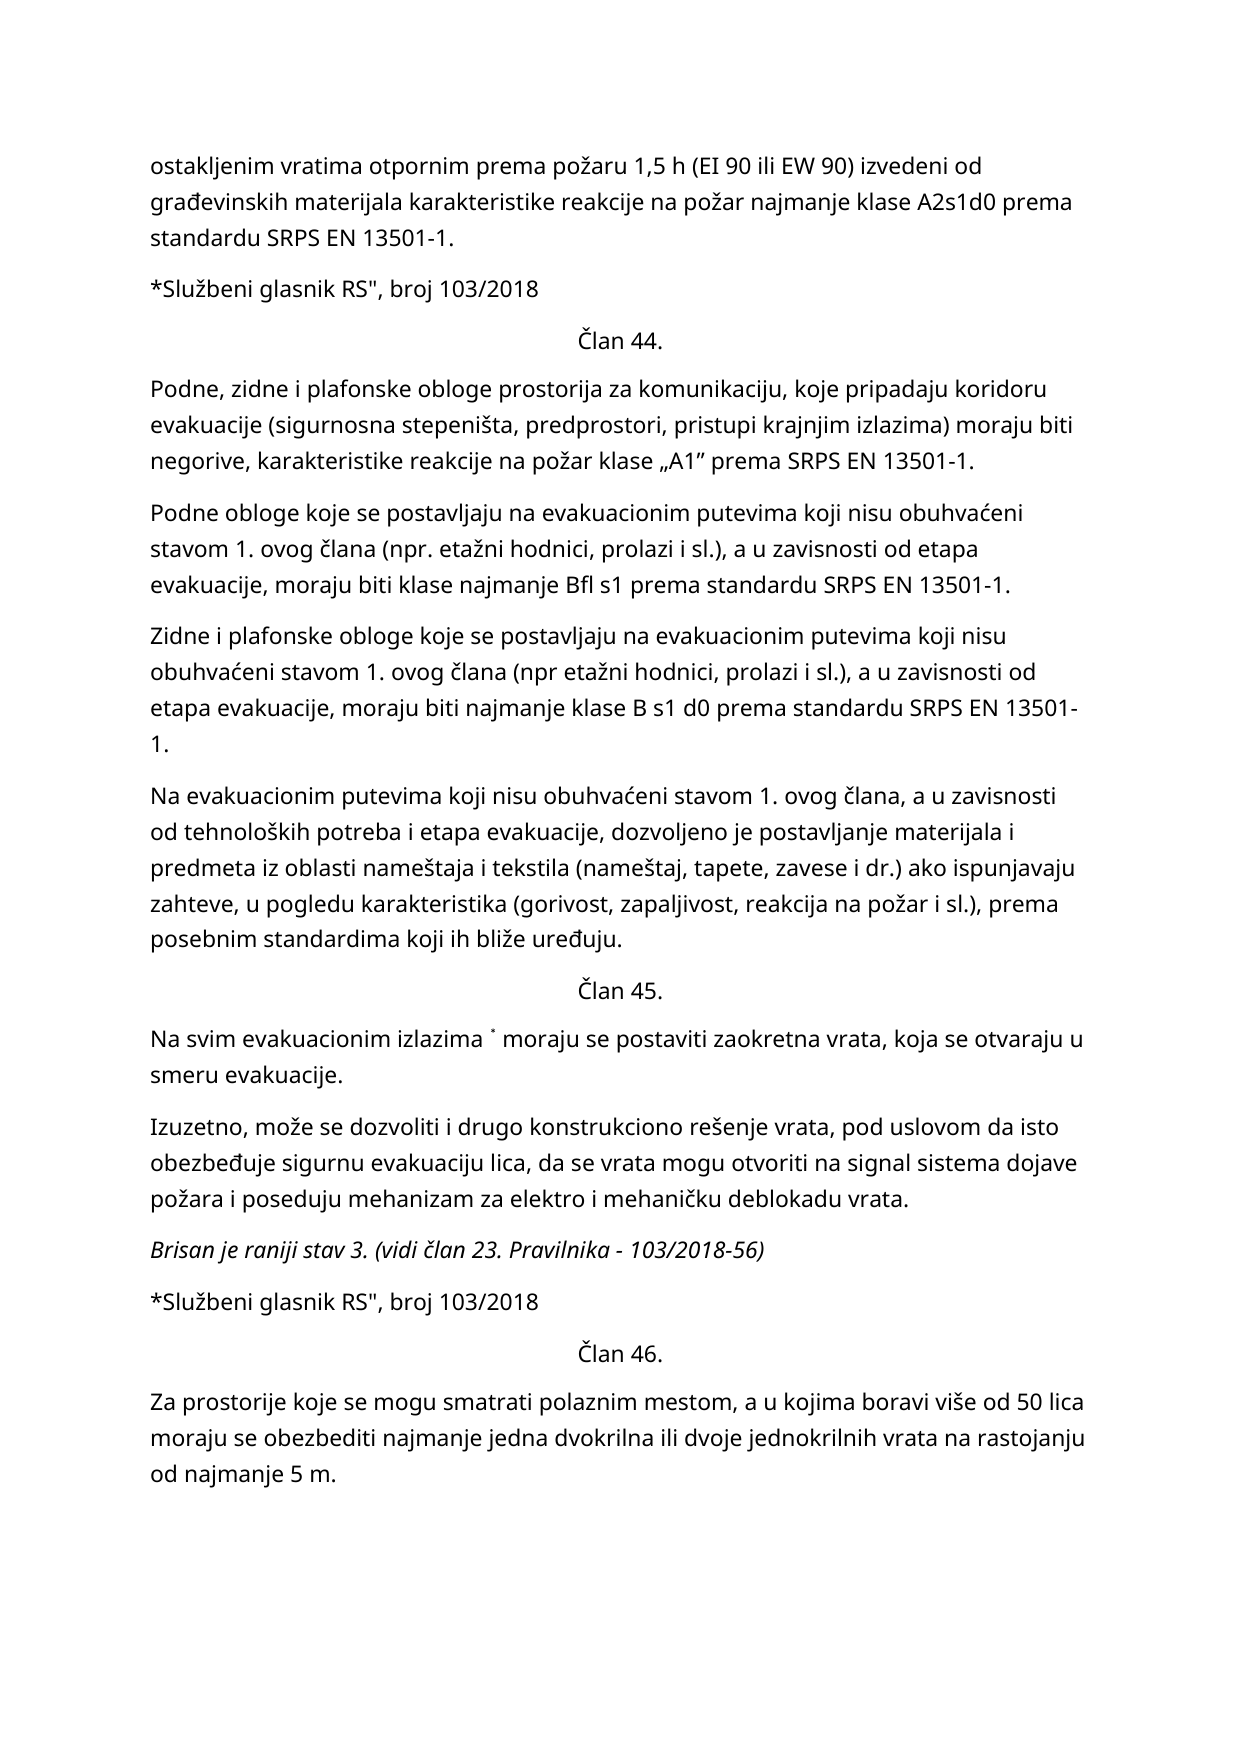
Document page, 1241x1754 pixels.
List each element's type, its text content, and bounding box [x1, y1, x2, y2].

text Podne obloge koje se postavlјaju na evakuacionim putevima koji nisu obuhvaćeni stavom 1. ovog člana (npr. etažni hodnici, prolazi i sl.), a u zavisnosti od etapa evakuacije, moraju biti klase najmanje Bfl s1 prema standardu SRPS EN 13501-1. [150, 497, 1090, 600]
text Izuzetno, može se dozvoliti i drugo konstrukciono rešenje vrata, pod uslovom da isto obezbeđuje sigurnu evakuaciju lica, da se vrata mogu otvoriti na signal sistema dojave požara i poseduju mehanizam za elektro i mehaničku deblokadu vrata. [150, 1111, 1090, 1214]
text *Službeni glasnik RS", broj 103/2018 [150, 1286, 1090, 1317]
text Na evakuacionim putevima koji nisu obuhvaćeni stavom 1. ovog člana, a u zavisnosti od tehnoloških potreba i etapa evakuacije, dozvolјeno je postavlјanje materijala i predmeta iz oblasti nameštaja i tekstila (nameštaj, tapete, zavese i dr.) ako ispunjavaju zahteve, u pogledu karakteristika (gorivost, zapalјivost, reakcija na požar i sl.), prema posebnim standardima koji ih bliže uređuju. [150, 780, 1090, 955]
text Član 46. [150, 1337, 1090, 1369]
text Član 45. [150, 975, 1090, 1006]
text Brisan je raniji stav 3. (vidi član 23. Pravilnika - 103/2018-56) [150, 1234, 1090, 1266]
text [150, 150, 1090, 253]
text Zidne i plafonske obloge koje se postavlјaju na evakuacionim putevima koji nisu obuhvaćeni stavom 1. ovog člana (npr etažni hodnici, prolazi i sl.), a u zavisnosti od etapa evakuacije, moraju biti najmanje klase B s1 d0 prema standardu SRPS EN 13501-1. [150, 620, 1090, 759]
text Na svim evakuacionim izlazima * moraju se postaviti zaokretna vrata, koja se otvaraju u smeru evakuacije. [150, 1023, 1090, 1091]
text Član 44. [150, 325, 1090, 356]
text *Službeni glasnik RS", broj 103/2018 [150, 273, 1090, 305]
text Podne, zidne i plafonske obloge prostorija za komunikaciju, koje pripadaju koridoru evakuacije (sigurnosna stepeništa, predprostori, pristupi krajnjim izlazima) moraju biti negorive, karakteristike reakcije na požar klase „A1” prema SRPS EN 13501-1. [150, 373, 1090, 477]
text Za prostorije koje se mogu smatrati polaznim mestom, a u kojima boravi više od 50 lica moraju se obezbediti najmanje jedna dvokrilna ili dvoje jednokrilnih vrata na rastojanju od najmanje 5 m. [150, 1386, 1090, 1489]
